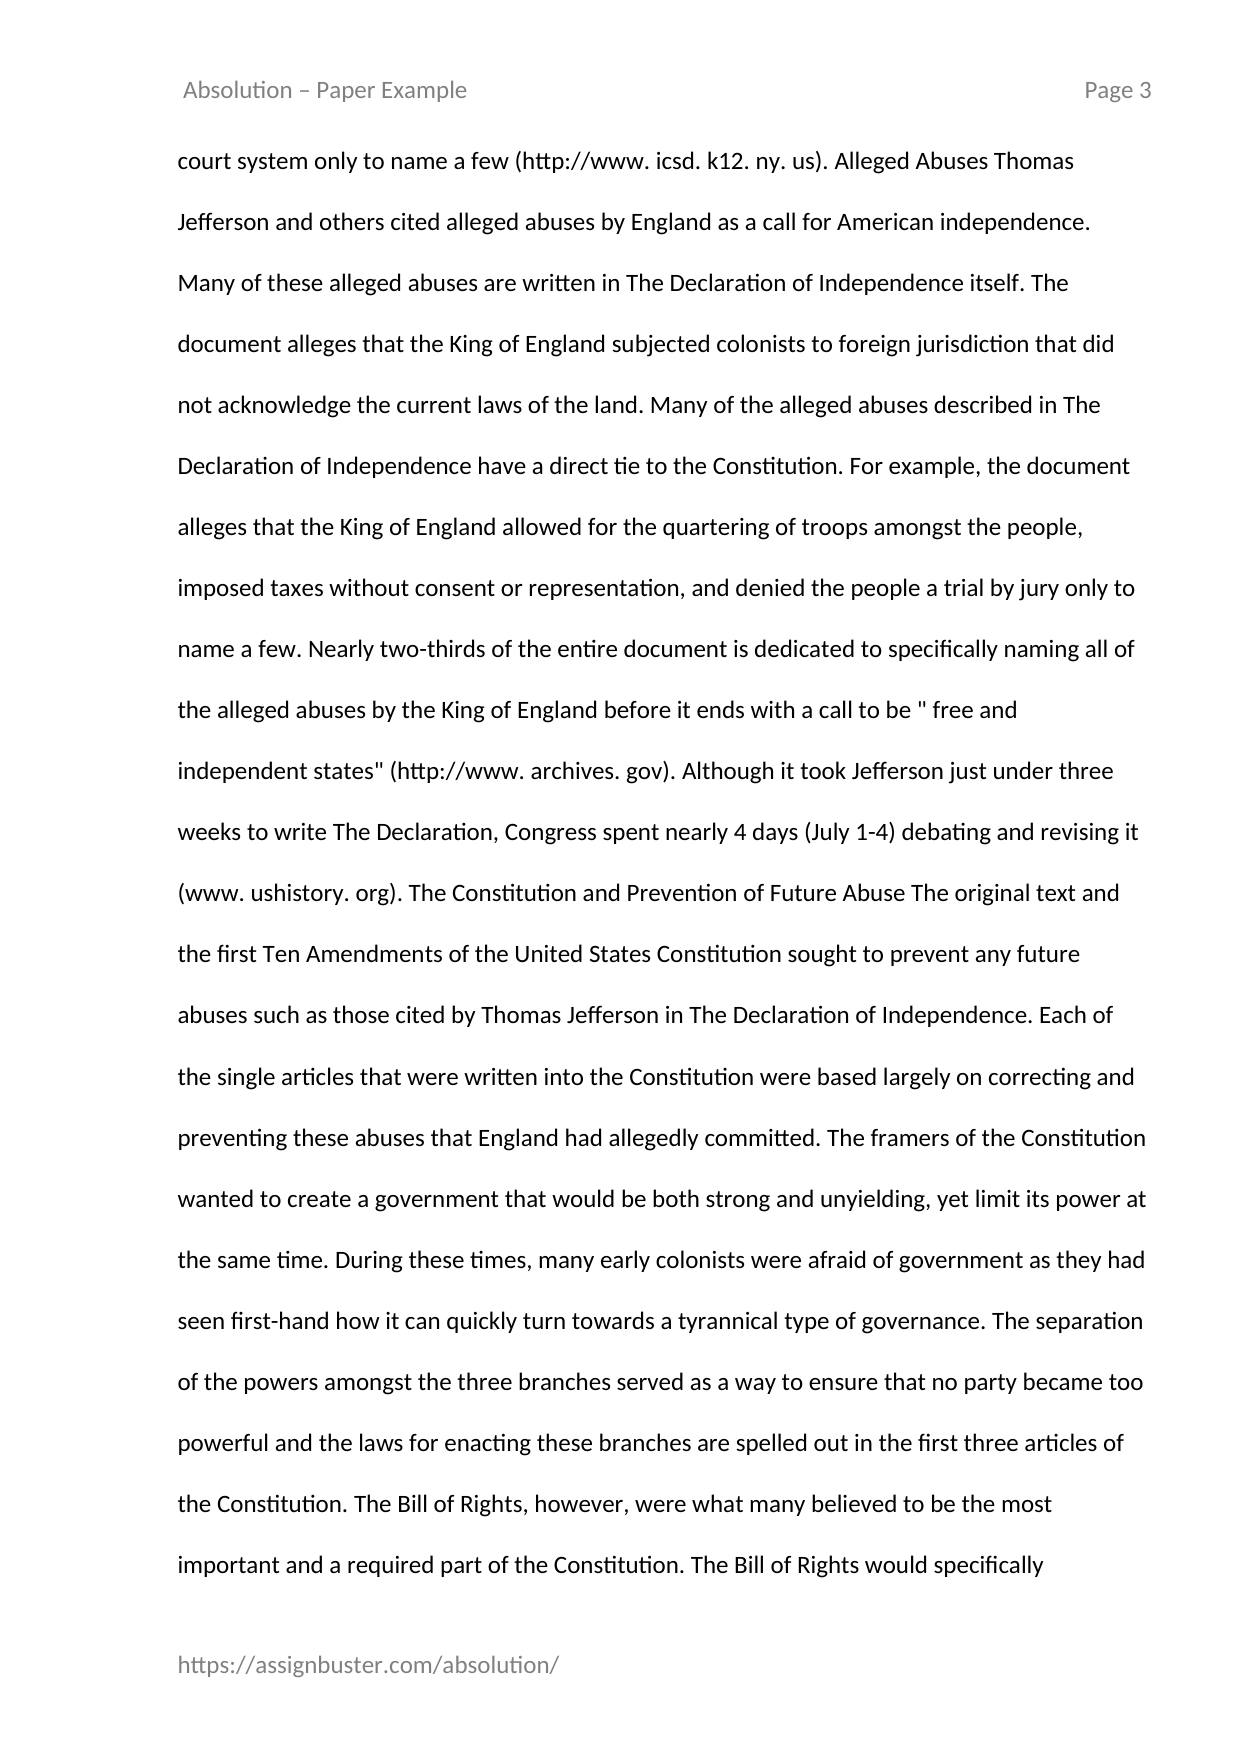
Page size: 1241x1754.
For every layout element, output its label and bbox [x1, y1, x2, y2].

text [177, 145, 1152, 1579]
